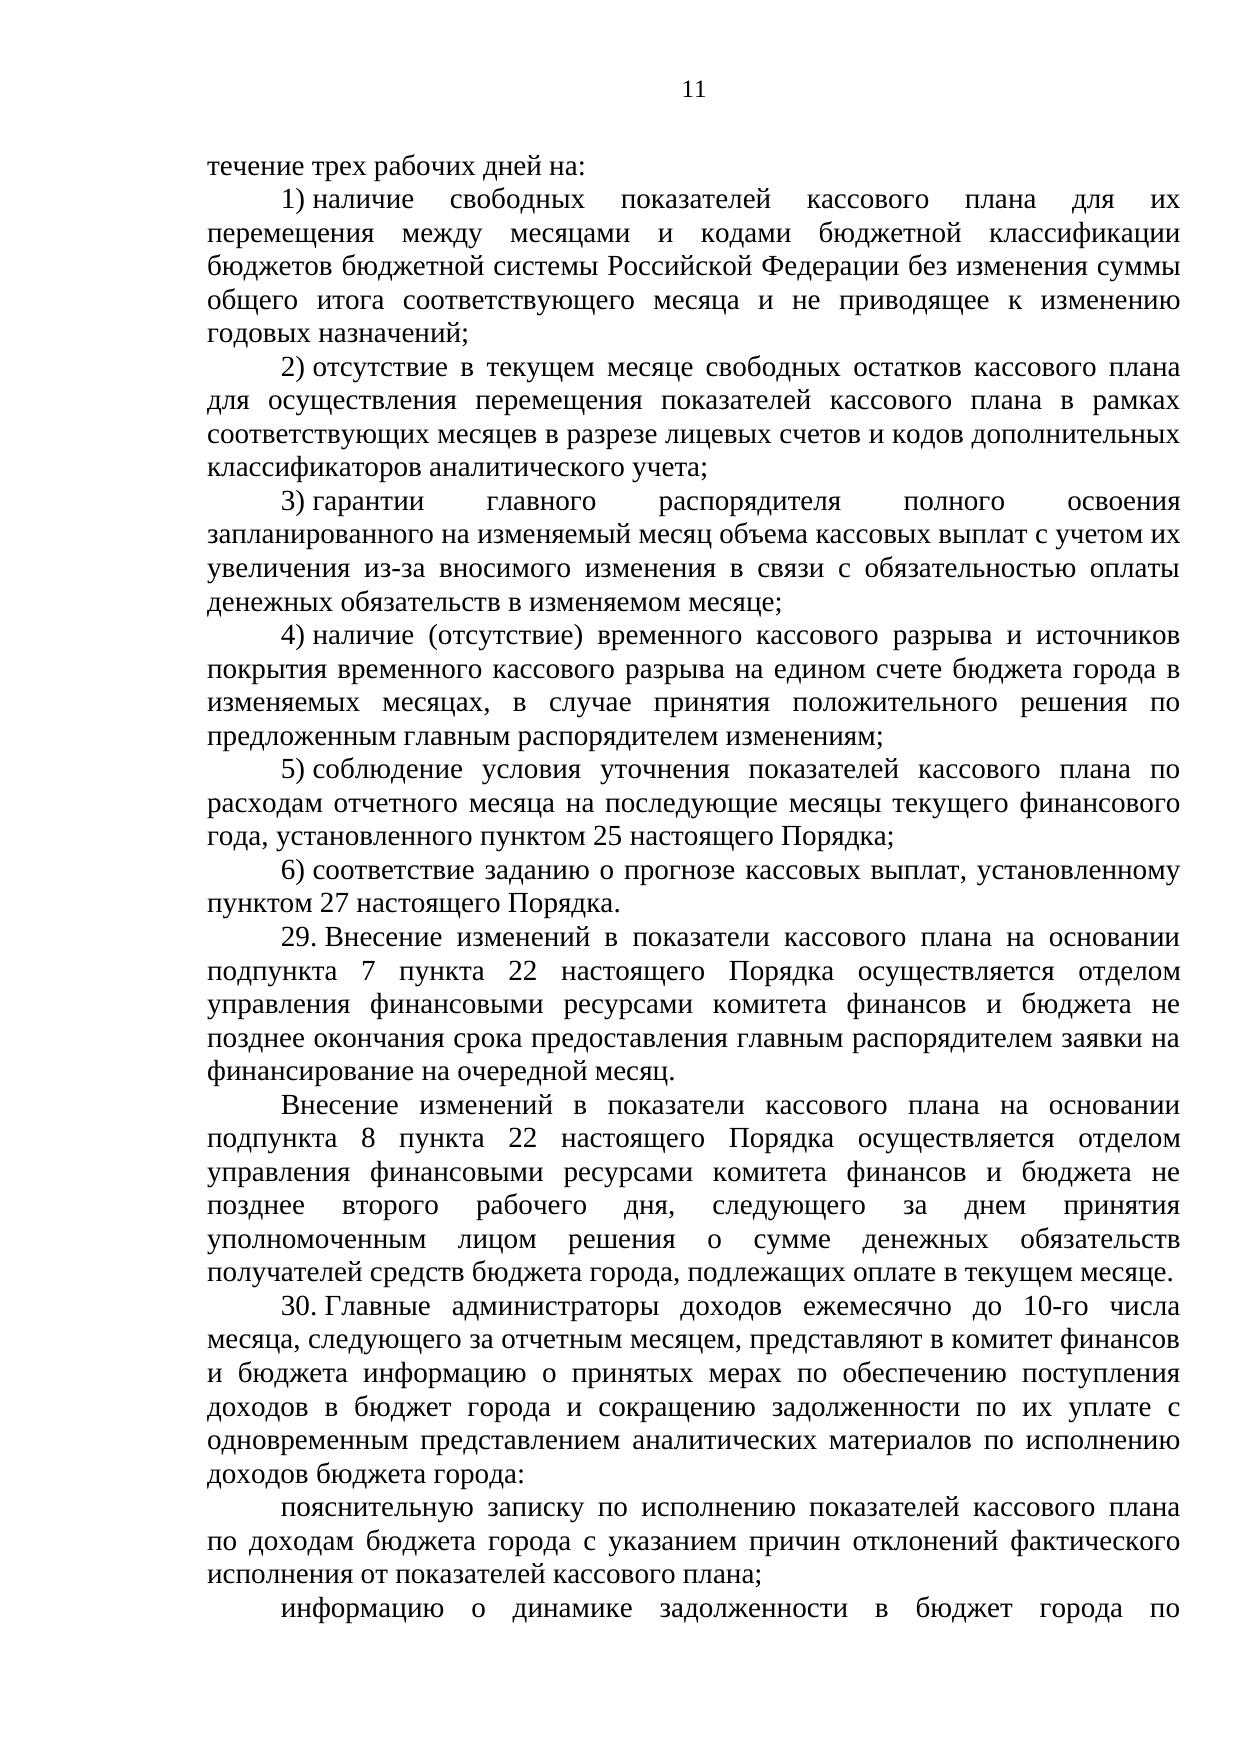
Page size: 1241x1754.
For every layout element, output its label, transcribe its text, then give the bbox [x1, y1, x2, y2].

text пояснительную записку по исполнению показателей кассового плана по доходам бюджета города с указанием причин отклонений фактического исполнения от показателей кассового плана; [207, 1489, 1181, 1590]
text 2) отсутствие в текущем месяце свободных остатков кассового плана для осуществления перемещения показателей кассового плана в рамках соответствующих месяцев в разрезе лицевых счетов и кодов дополнительных классификаторов аналитического учета; [207, 349, 1181, 483]
text 5) соблюдение условия уточнения показателей кассового плана по расходам отчетного месяца на последующие месяцы текущего финансового года, установленного пунктом 25 настоящего Порядка; [207, 751, 1181, 852]
text Внесение изменений в показатели кассового плана на основании подпункта 8 пункта 22 настоящего Порядка осуществляется отделом управления финансовыми ресурсами комитета финансов и бюджета не позднее второго рабочего дня, следующего за днем принятия уполномоченным лицом решения о сумме денежных обязательств получателей средств бюджета города, подлежащих оплате в текущем месяце. [207, 1087, 1181, 1288]
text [207, 148, 1181, 181]
text 4) наличие (отсутствие) временного кассового разрыва и источников покрытия временного кассового разрыва на едином счете бюджета города в изменяемых месяцах, в случае принятия положительного решения по предложенным главным распорядителем изменениям; [207, 617, 1181, 751]
text 6) соответствие заданию о прогнозе кассовых выплат, установленному пунктом 27 настоящего Порядка. [207, 852, 1181, 919]
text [207, 1590, 1181, 1623]
text 1) наличие свободных показателей кассового плана для их перемещения между месяцами и кодами бюджетной классификации бюджетов бюджетной системы Российской Федерации без изменения суммы общего итога соответствующего месяца и не приводящее к изменению годовых назначений; [207, 181, 1181, 349]
list 29. Внесение изменений в показатели кассового плана на основании подпункта 7 пункта 22 настоящего Порядка осуществляется отделом управления финансовыми ресурсами комитета финансов и бюджета не позднее окончания срока предоставления главным распорядителем заявки на финансирование на очередной месяц. [207, 919, 1181, 1087]
text 3) гарантии главного распорядителя полного освоения запланированного на изменяемый месяц объема кассовых выплат с учетом их увеличения из-за вносимого изменения в связи с обязательностью оплаты денежных обязательств в изменяемом месяце; [207, 483, 1181, 617]
text 30. Главные администраторы доходов ежемесячно до 10-го числа месяца, следующего за отчетным месяцем, представляют в комитет финансов и бюджета информацию о принятых мерах по обеспечению поступления доходов в бюджет города и сокращению задолженности по их уплате с одновременным представлением аналитических материалов по исполнению доходов бюджета города: [207, 1288, 1181, 1489]
